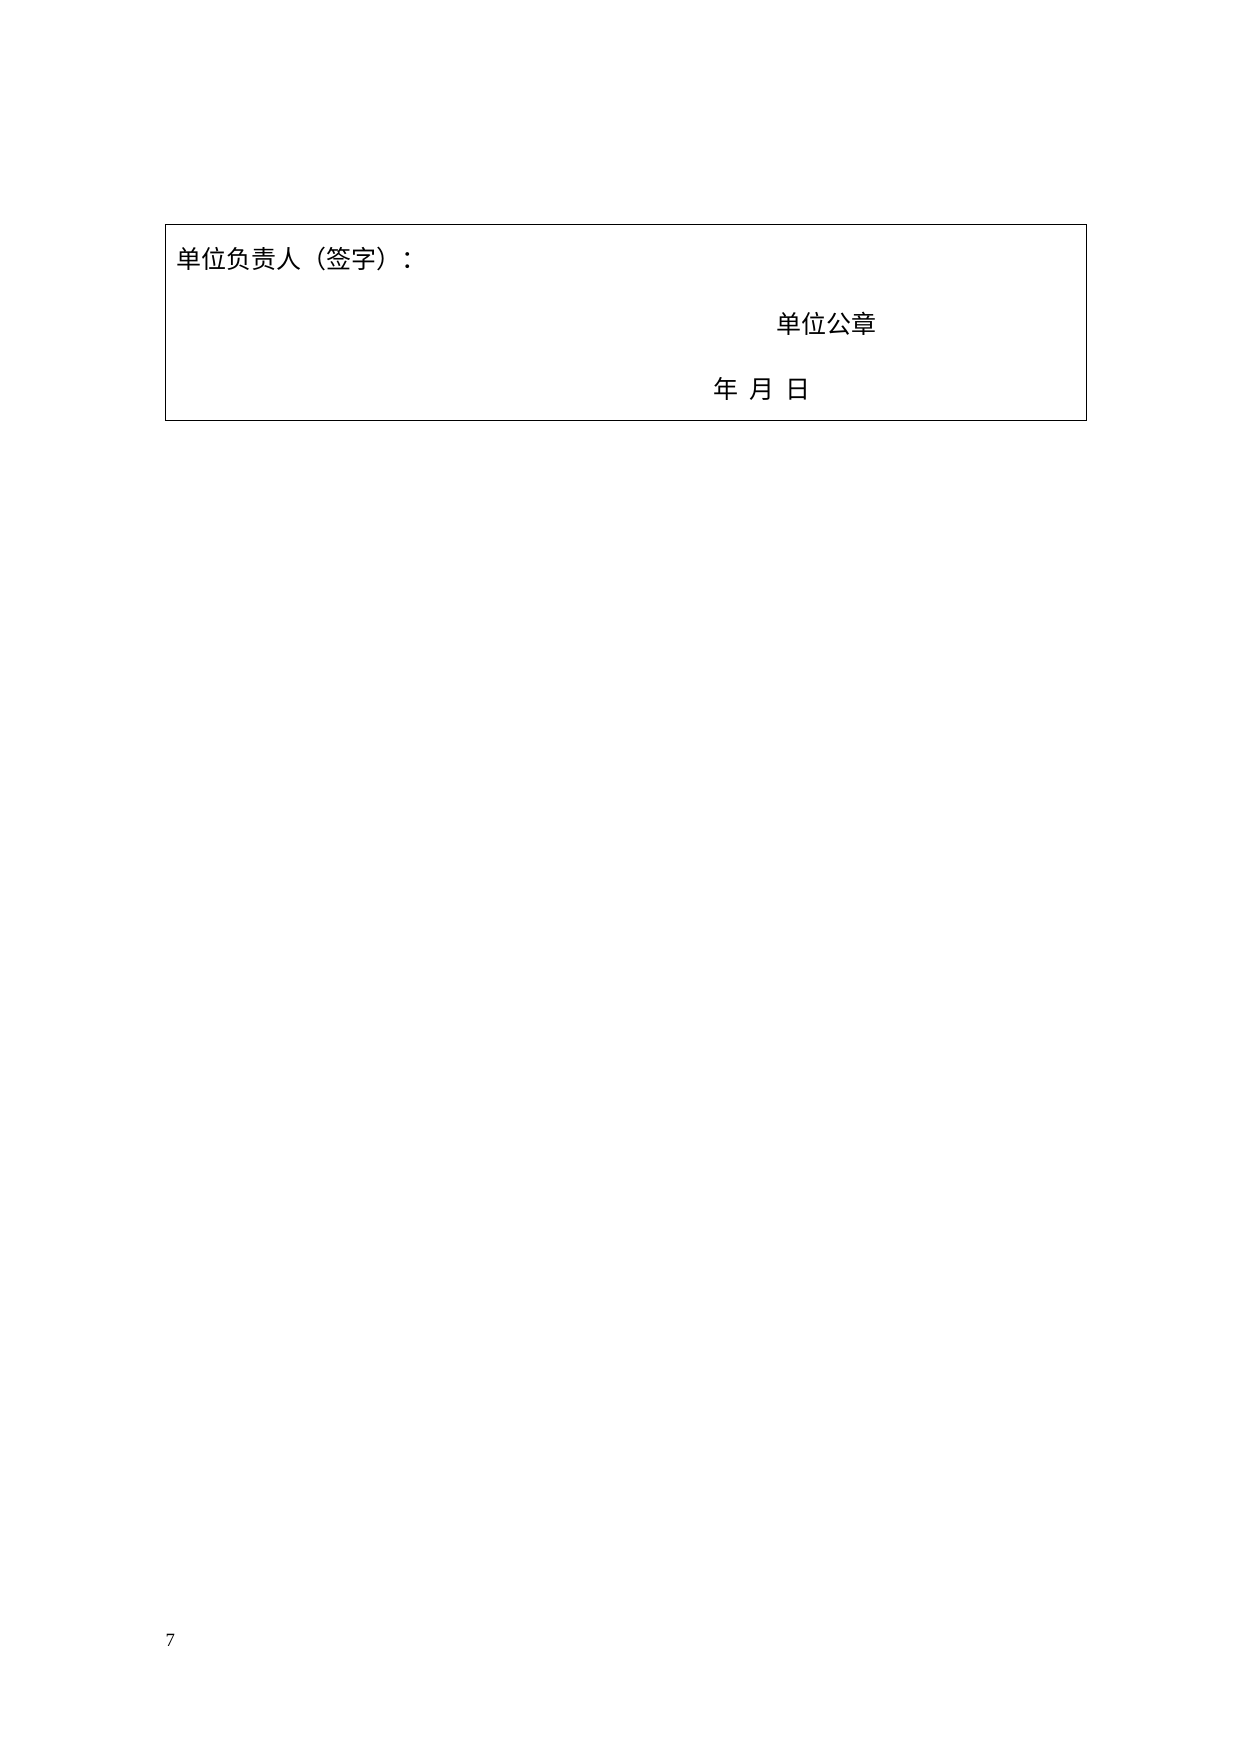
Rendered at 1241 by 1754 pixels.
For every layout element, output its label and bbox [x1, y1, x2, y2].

table_cell [166, 225, 1086, 420]
